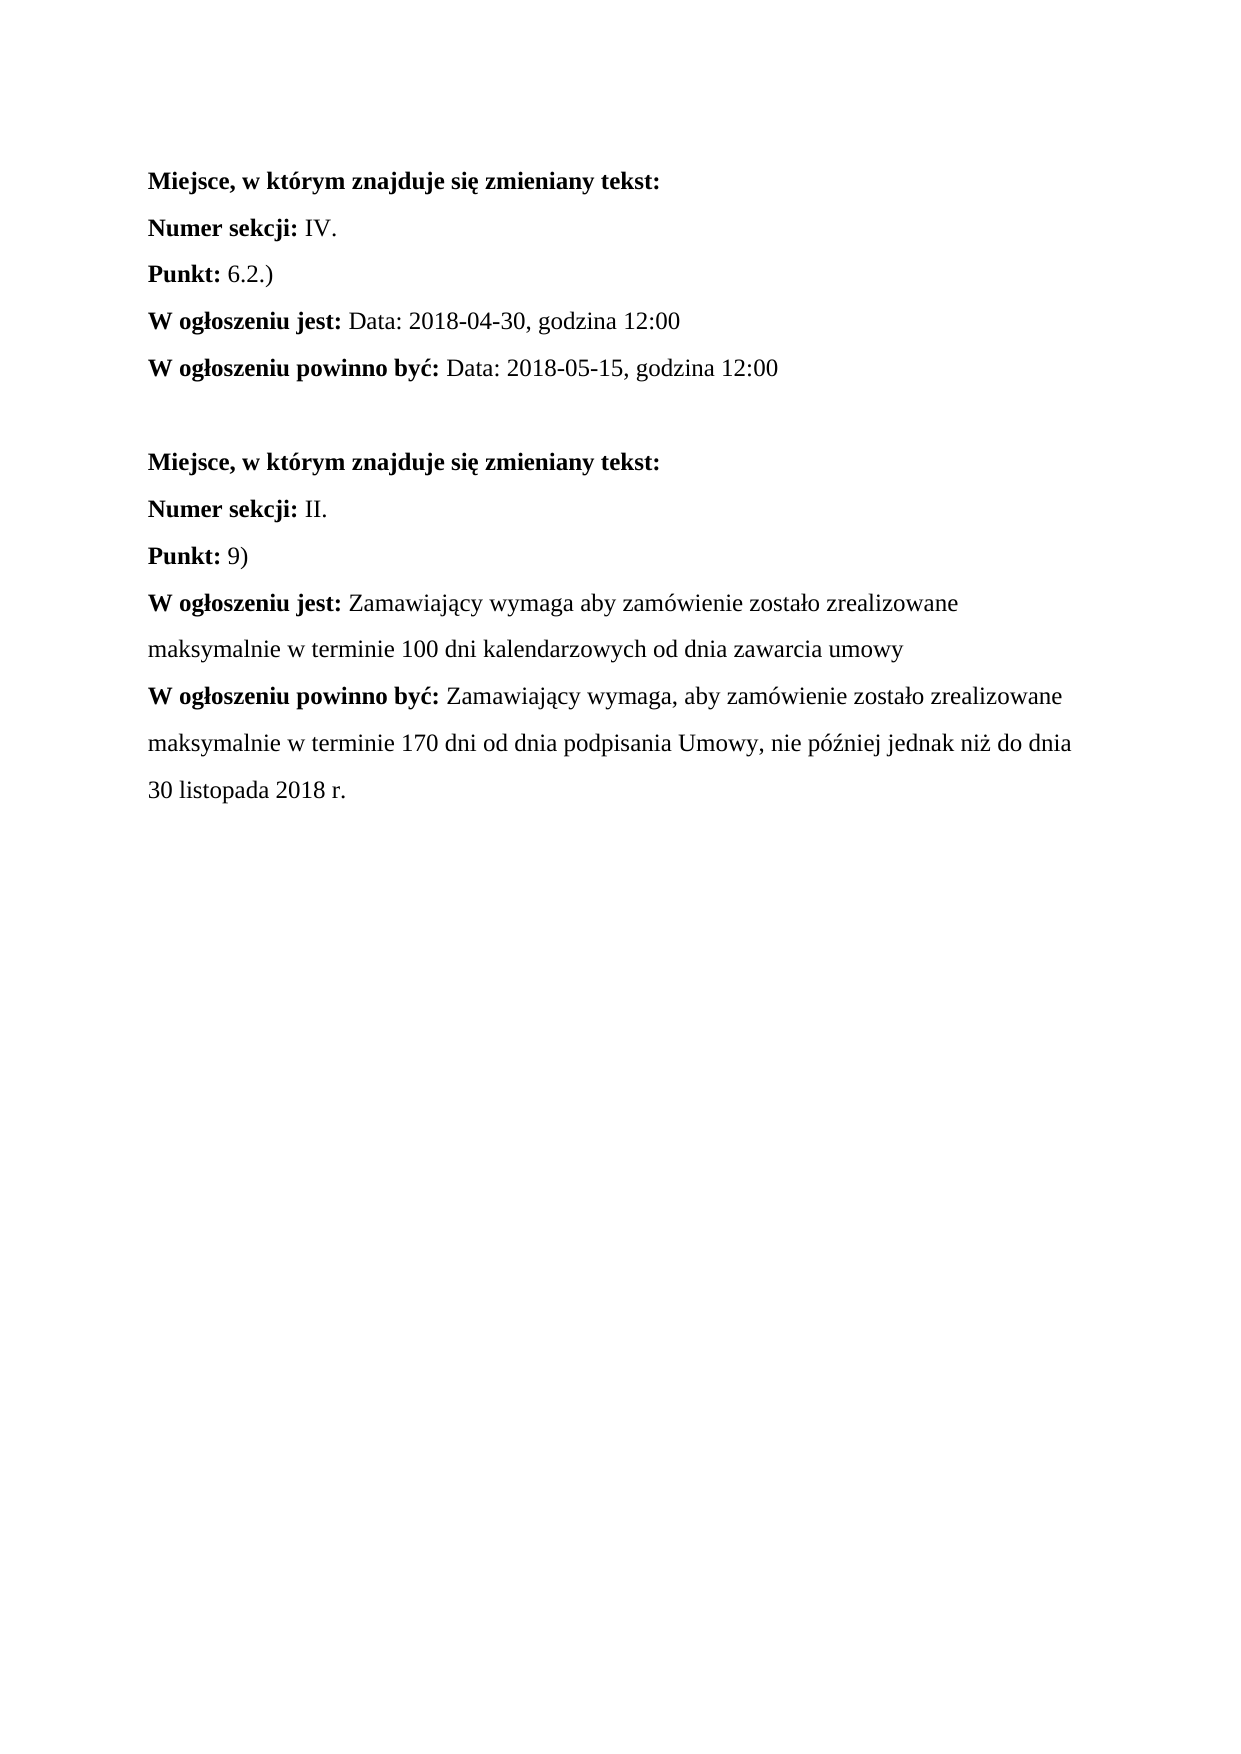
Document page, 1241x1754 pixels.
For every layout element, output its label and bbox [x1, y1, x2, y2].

text [148, 148, 1093, 804]
